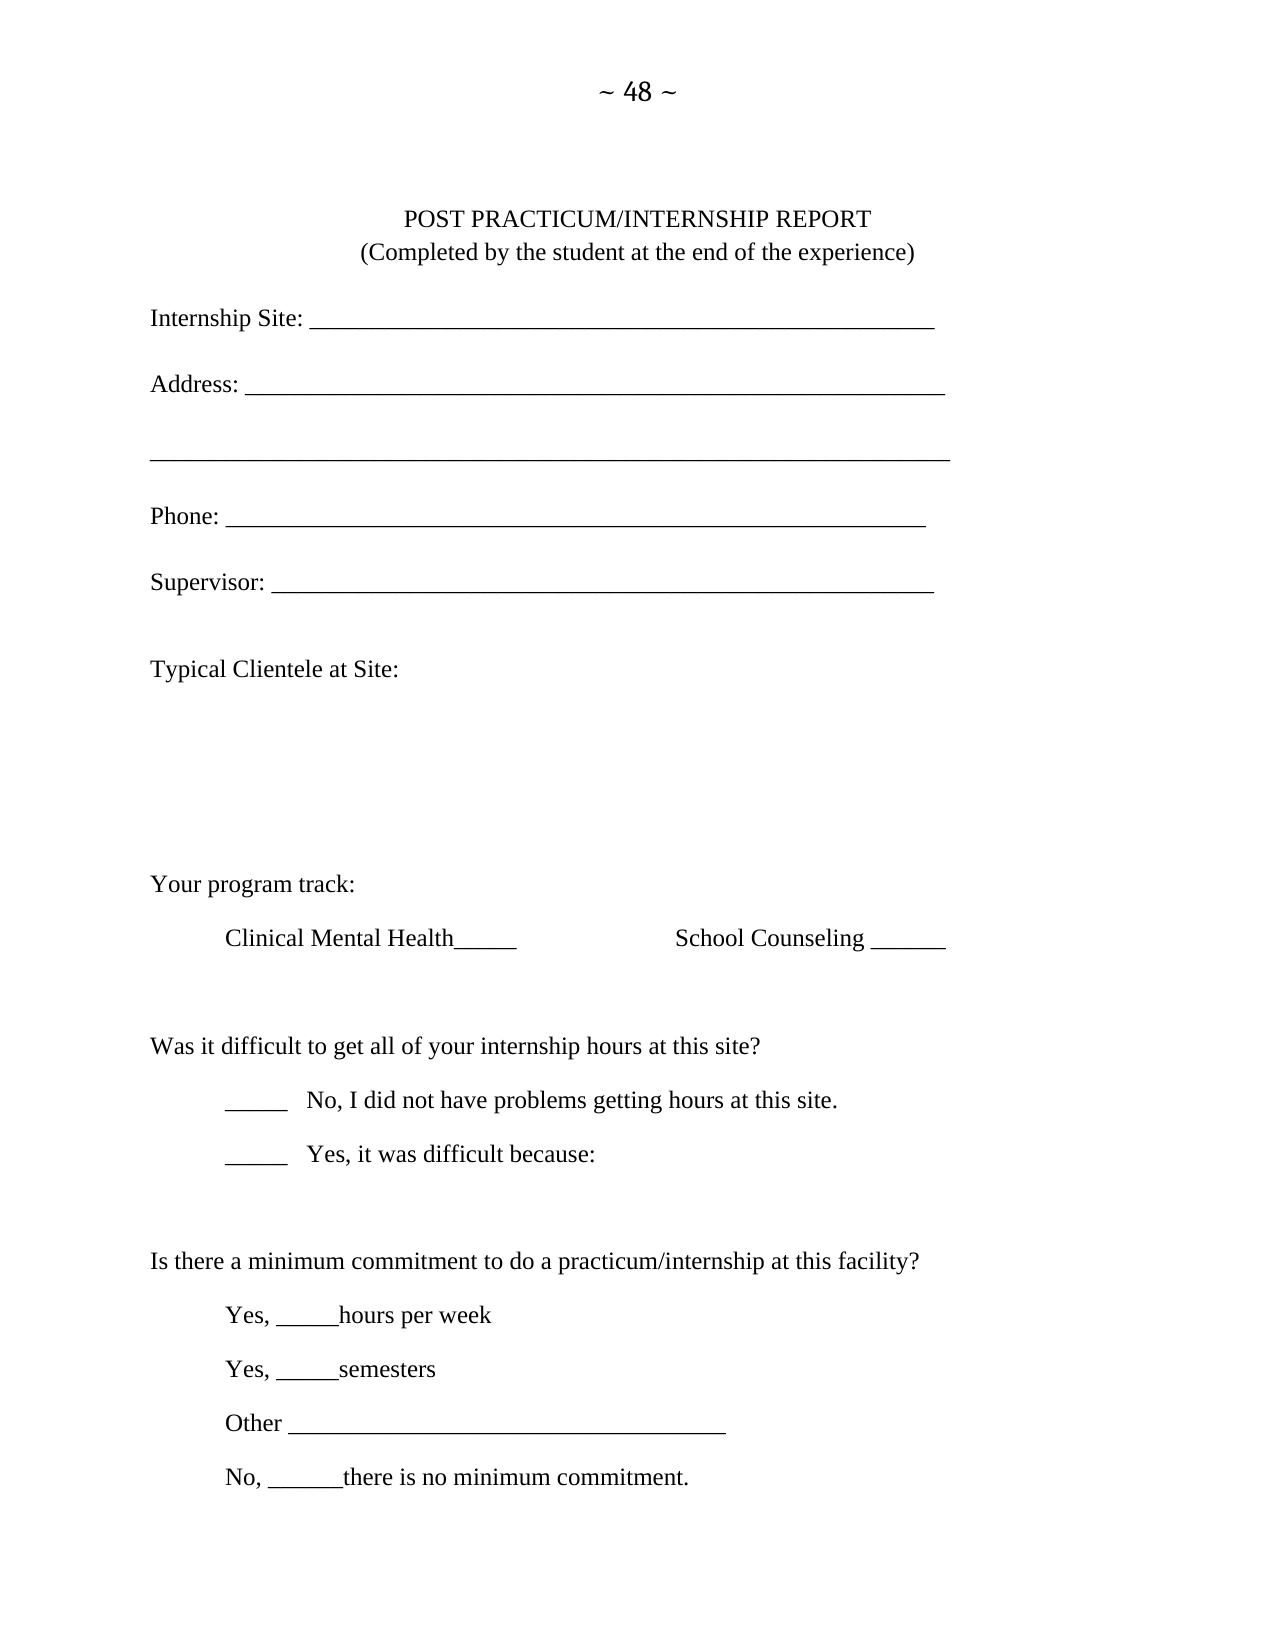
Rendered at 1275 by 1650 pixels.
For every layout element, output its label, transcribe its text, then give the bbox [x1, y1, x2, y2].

text Address: ________________________________________________________ [150, 369, 1125, 398]
text Your program track: [150, 869, 1125, 898]
text Clinical Mental Health_____ School Counseling ______ [150, 923, 1125, 952]
text Is there a minimum commitment to do a practicum/internship at this facility? [150, 1246, 1125, 1275]
text _____ Yes, it was difficult because: [150, 1139, 1125, 1167]
text (Completed by the student at the end of the experience) [150, 237, 1125, 266]
text Yes, _____hours per week [150, 1300, 1125, 1329]
text Internship Site: __________________________________________________ [150, 303, 1125, 332]
text Typical Clientele at Site: [150, 654, 1125, 683]
text Yes, _____semesters [150, 1354, 1125, 1383]
text Other ___________________________________ [150, 1408, 1125, 1437]
text Supervisor: _____________________________________________________ [150, 567, 1125, 596]
text POST PRACTICUM/INTERNSHIP REPORT [150, 204, 1125, 233]
text Was it difficult to get all of your internship hours at this site? [150, 1031, 1125, 1060]
text ________________________________________________________________ [150, 435, 1125, 464]
text _____ No, I did not have problems getting hours at this site. [150, 1085, 1125, 1113]
text No, ______there is no minimum commitment. [150, 1462, 1125, 1491]
text Phone: ________________________________________________________ [150, 501, 1125, 530]
